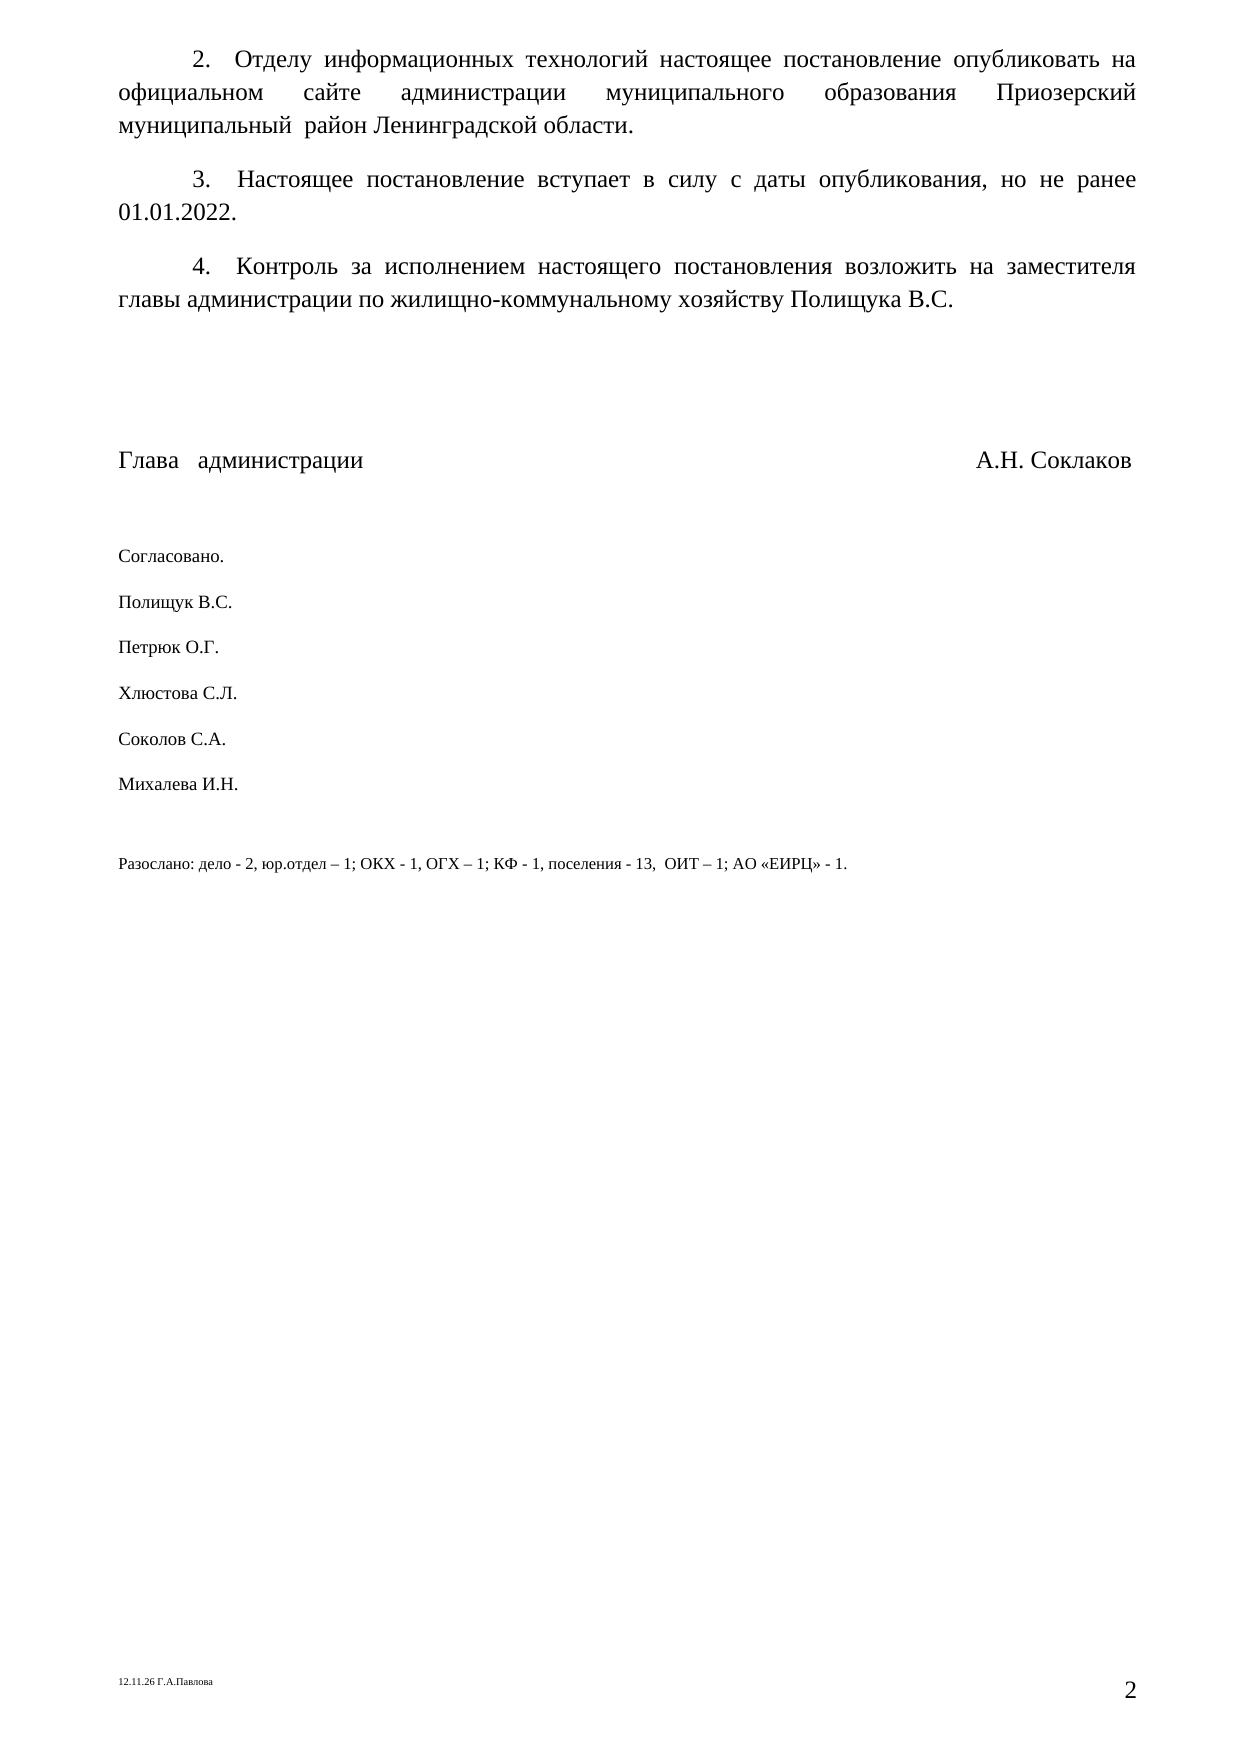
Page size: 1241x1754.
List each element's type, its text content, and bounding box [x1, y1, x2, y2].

text 4. Контроль за исполнением настоящего постановления возложить на заместителя главы администрации по жилищно-коммунальному хозяйству Полищука В.С. [118, 251, 1137, 313]
text Полищук В.С. [118, 591, 1137, 612]
text Согласовано. [118, 545, 1137, 567]
text Петрюк О.Г. [118, 636, 1137, 658]
text 2. Отделу информационных технологий настоящее постановление опубликовать на официальном сайте администрации муниципального образования Приозерский муниципальный район Ленинградской области. [118, 44, 1137, 139]
text 3. Настоящее постановление вступает в силу с даты опубликования, но не ранее 01.01.2022. [118, 164, 1137, 226]
text Глава администрации А.Н. Соклаков [118, 446, 1137, 474]
text Хлюстова С.Л. [118, 682, 1137, 703]
text Соколов С.А. [118, 728, 1137, 749]
text Разослано: дело - 2, юр.отдел – 1; ОКХ - 1, ОГХ – 1; КФ - 1, поселения - 13, ОИТ – 1; АО «ЕИРЦ» - 1. [118, 853, 1137, 873]
text Михалева И.Н. [118, 773, 1137, 795]
